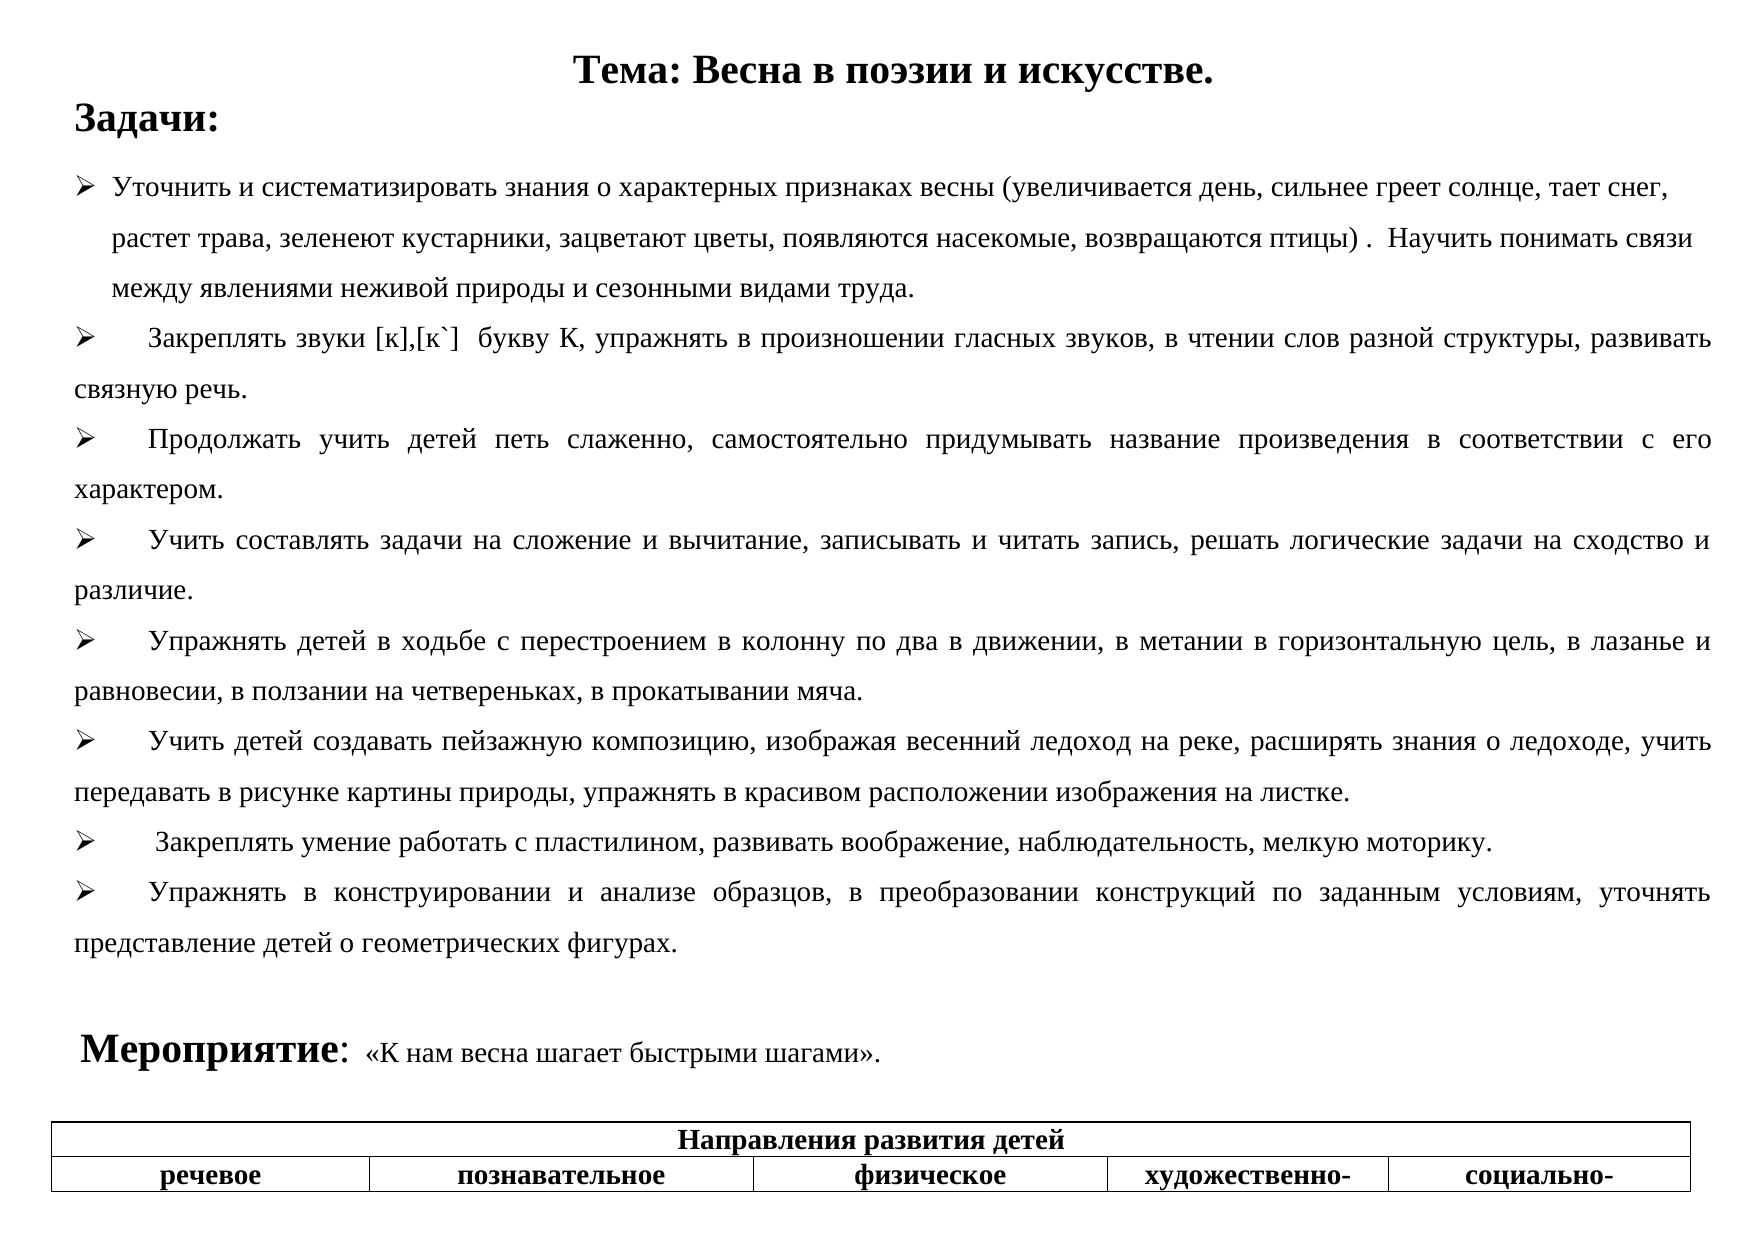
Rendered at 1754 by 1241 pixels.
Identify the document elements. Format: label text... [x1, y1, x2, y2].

list Уточнить и систематизировать знания о характерных признаках весны (увеличивается день, сильнее греет солнце, тает снег, растет трава, зеленеют кустарники, зацветают цветы, появляются насекомые, возвращаются птицы) . Научить понимать связи между явлениями неживой природы и сезонными видами труда. [74, 203, 1713, 337]
table_header Направления развития детей [52, 1156, 1690, 1189]
list Упражнять детей в ходьбе с перестроением в колонну по два в движении, в метании в горизонтальную цель, в лазанье и равновесии, в ползании на четвереньках, в прокатывании мяча. [74, 656, 1713, 740]
list Учить составлять задачи на сложение и вычитание, записывать и читать запись, решать логические задачи на сходство и различие. [74, 555, 1713, 639]
list Продолжать учить детей петь слаженно, самостоятельно придумывать название произведения в соответствии с его характером. [74, 455, 1713, 539]
text Задачи: [74, 126, 1713, 174]
list Учить детей создавать пейзажную композицию, изображая весенний ледоход на реке, расширять знания о ледоходе, учить передавать в рисунке картины природы, упражнять в красивом расположении изображения на листке. [74, 757, 1713, 841]
text Тема: Весна в поэзии и искусстве. [74, 78, 1713, 126]
list Упражнять в конструировании и анализе образцов, в преобразовании конструкций по заданным условиям, уточнять представление детей о геометрических фигурах. [74, 908, 1713, 992]
text 4 неделя (25.03.19 - 29.03.19) [74, 44, 1713, 78]
list Закреплять умение работать с пластилином, развивать воображение, наблюдательность, мелкую моторику. [74, 858, 1713, 891]
list Закреплять звуки [к],[к`] букву К, упражнять в произношении гласных звуков, в чтении слов разной структуры, развивать связную речь. [74, 354, 1713, 438]
text Мероприятие: «К нам весна шагает быстрыми шагами». [80, 1057, 1707, 1104]
